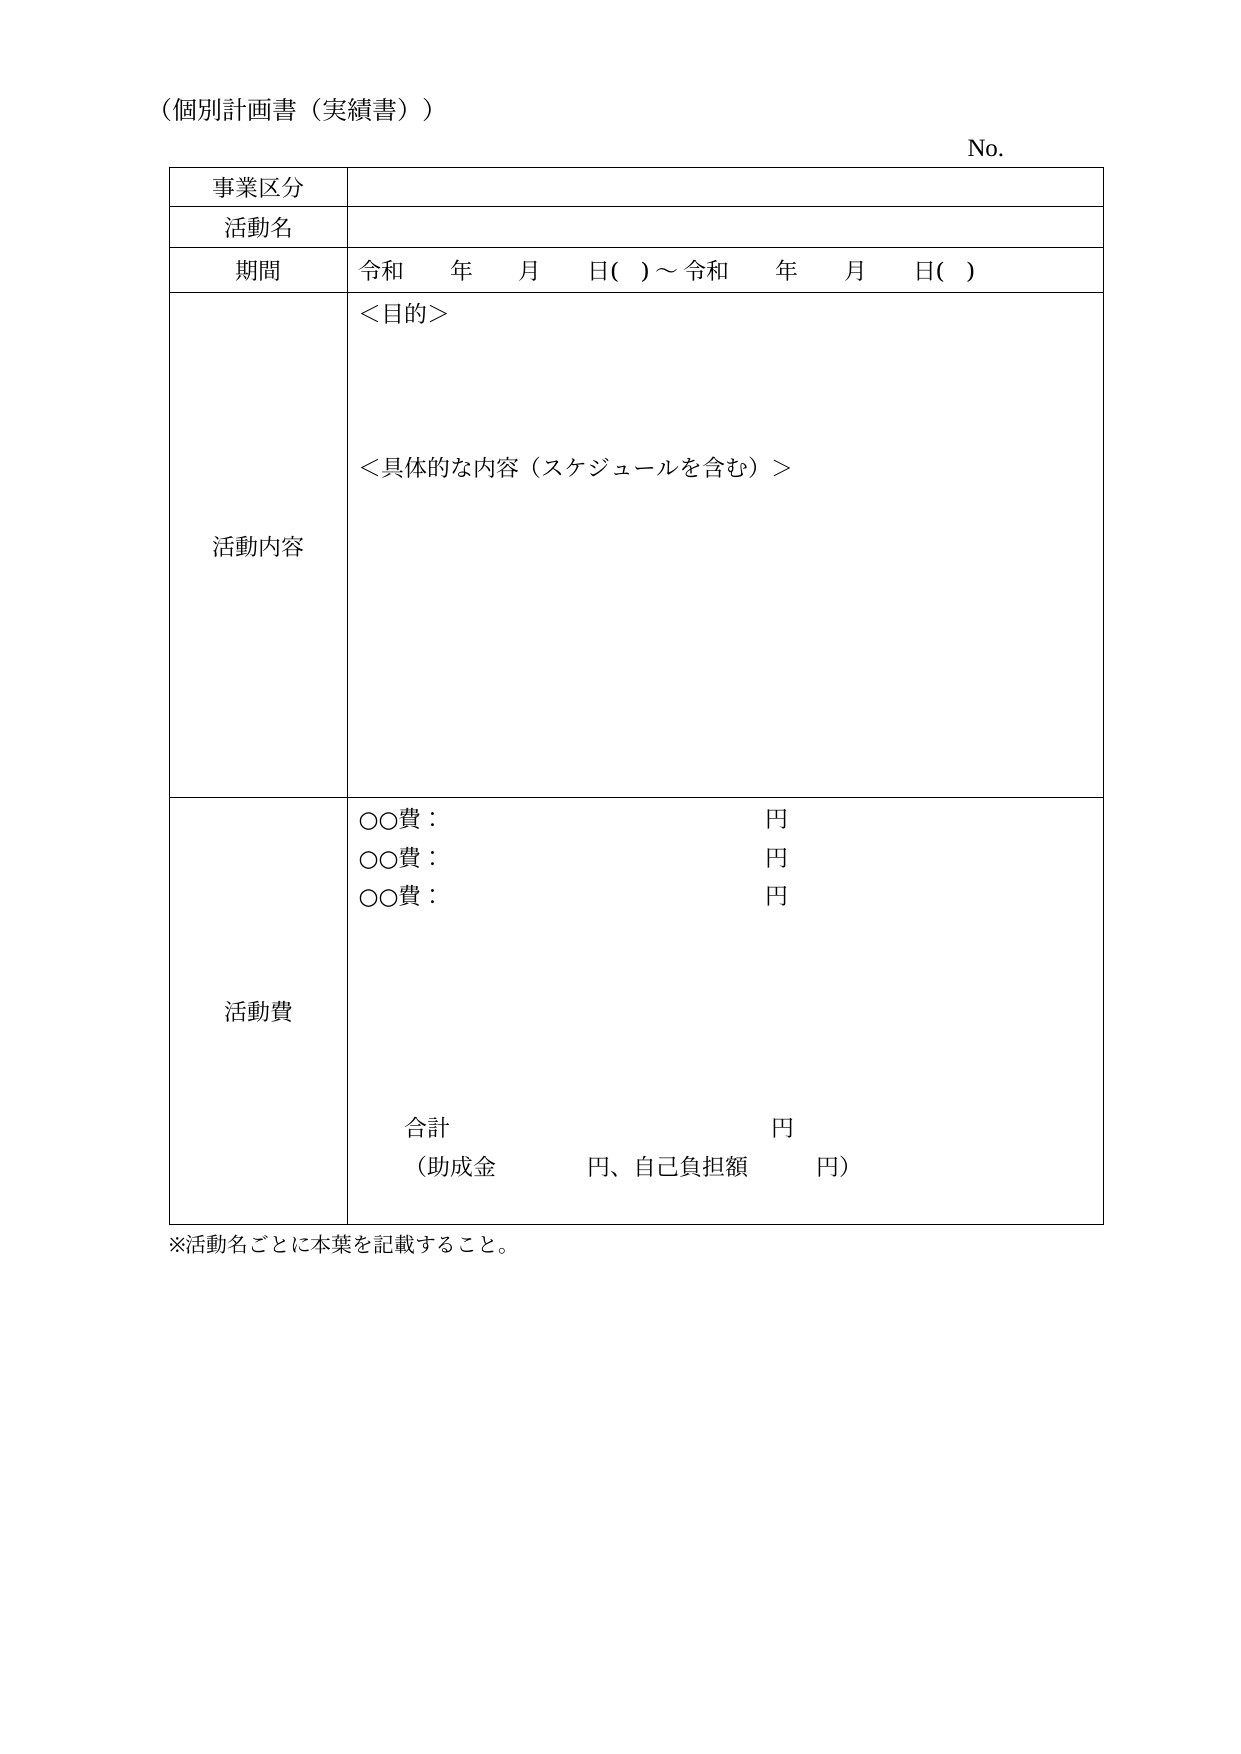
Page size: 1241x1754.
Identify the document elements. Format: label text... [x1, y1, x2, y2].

table_header 事業区分 [170, 168, 347, 206]
table_cell 活動名 [170, 207, 347, 247]
table_cell 期間 [170, 248, 347, 292]
text No. [148, 128, 1092, 167]
table_cell [348, 207, 1103, 247]
table_cell ＜目的＞ ＜具体的な内容（スケジュールを含む）＞ [348, 293, 1103, 797]
table_cell ○○費： 円 ○○費： 円 ○○費： 円 合計 円 （助成金 円、自己負担額 円） [348, 798, 1103, 1223]
table_cell 活動内容 [170, 293, 347, 797]
table_cell 令和 年 月 日( ) ～ 令和 年 月 日( ) [348, 248, 1103, 292]
table_header [348, 168, 1103, 206]
text （個別計画書（実績書）） [148, 89, 1092, 128]
text ※活動名ごとに本葉を記載すること。 [148, 1224, 1092, 1263]
table_cell 活動費 [170, 798, 347, 1223]
